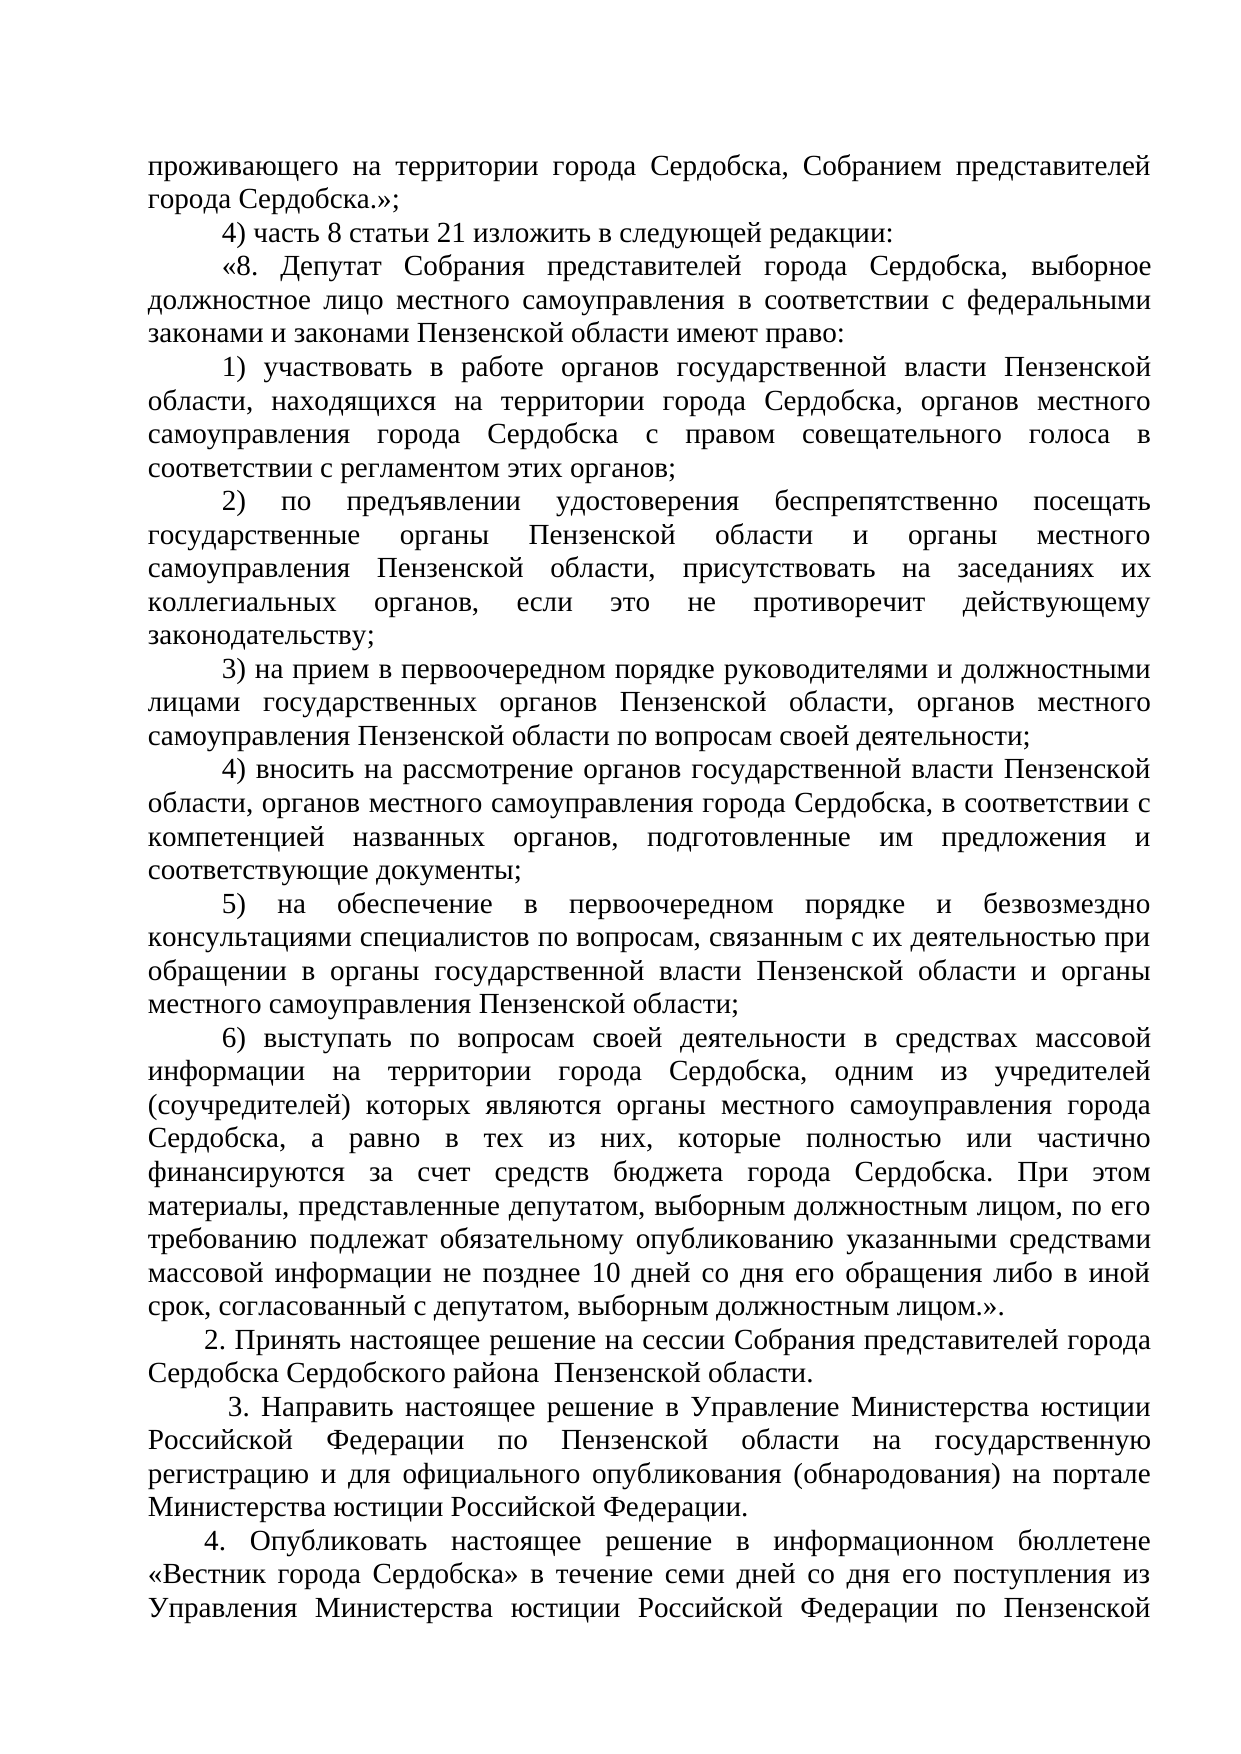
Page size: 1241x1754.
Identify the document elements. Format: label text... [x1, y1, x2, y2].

text 5) на обеспечение в первоочередном порядке и безвозмездно консультациями специалистов по вопросам, связанным с их деятельностью при обращении в органы государственной власти Пензенской области и органы местного самоуправления Пензенской области; [148, 886, 1152, 1020]
text 2) по предъявлении удостоверения беспрепятственно посещать государственные органы Пензенской области и органы местного самоуправления Пензенской области, присутствовать на заседаниях их коллегиальных органов, если это не противоречит действующему законодательству; [148, 483, 1152, 651]
text «8. Депутат Собрания представителей города Сердобска, выборное должностное лицо местного самоуправления в соответствии с федеральными законами и законами Пензенской области имеют право: [148, 248, 1152, 349]
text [148, 1523, 1152, 1624]
text 4) вносить на рассмотрение органов государственной власти Пензенской области, органов местного самоуправления города Сердобска, в соответствии с компетенцией названных органов, подготовленные им предложения и соответствующие документы; [148, 752, 1152, 886]
text 4) часть 8 статьи 21 изложить в следующей редакции: [148, 215, 1152, 248]
text 3. Направить настоящее решение в Управление Министерства юстиции Российской Федерации по Пензенской области на государственную регистрацию и для официального опубликования (обнародования) на портале Министерства юстиции Российской Федерации. [148, 1389, 1152, 1523]
text 3) на прием в первоочередном порядке руководителями и должностными лицами государственных органов Пензенской области, органов местного самоуправления Пензенской области по вопросам своей деятельности; [148, 651, 1152, 752]
text 2. Принять настоящее решение на сессии Собрания представителей города Сердобска Сердобского района Пензенской области. [148, 1322, 1152, 1389]
text 1) участвовать в работе органов государственной власти Пензенской области, находящихся на территории города Сердобска, органов местного самоуправления города Сердобска с правом совещательного голоса в соответствии с регламентом этих органов; [148, 349, 1152, 483]
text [148, 148, 1152, 215]
text 6) выступать по вопросам своей деятельности в средствах массовой информации на территории города Сердобска, одним из учредителей (соучредителей) которых являются органы местного самоуправления города Сердобска, а равно в тех из них, которые полностью или частично финансируются за счет средств бюджета города Сердобска. При этом материалы, представленные депутатом, выборным должностным лицом, по его требованию подлежат обязательному опубликованию указанными средствами массовой информации не позднее 10 дней со дня его обращения либо в иной срок, согласованный с депутатом, выборным должностным лицом.». [148, 1020, 1152, 1322]
